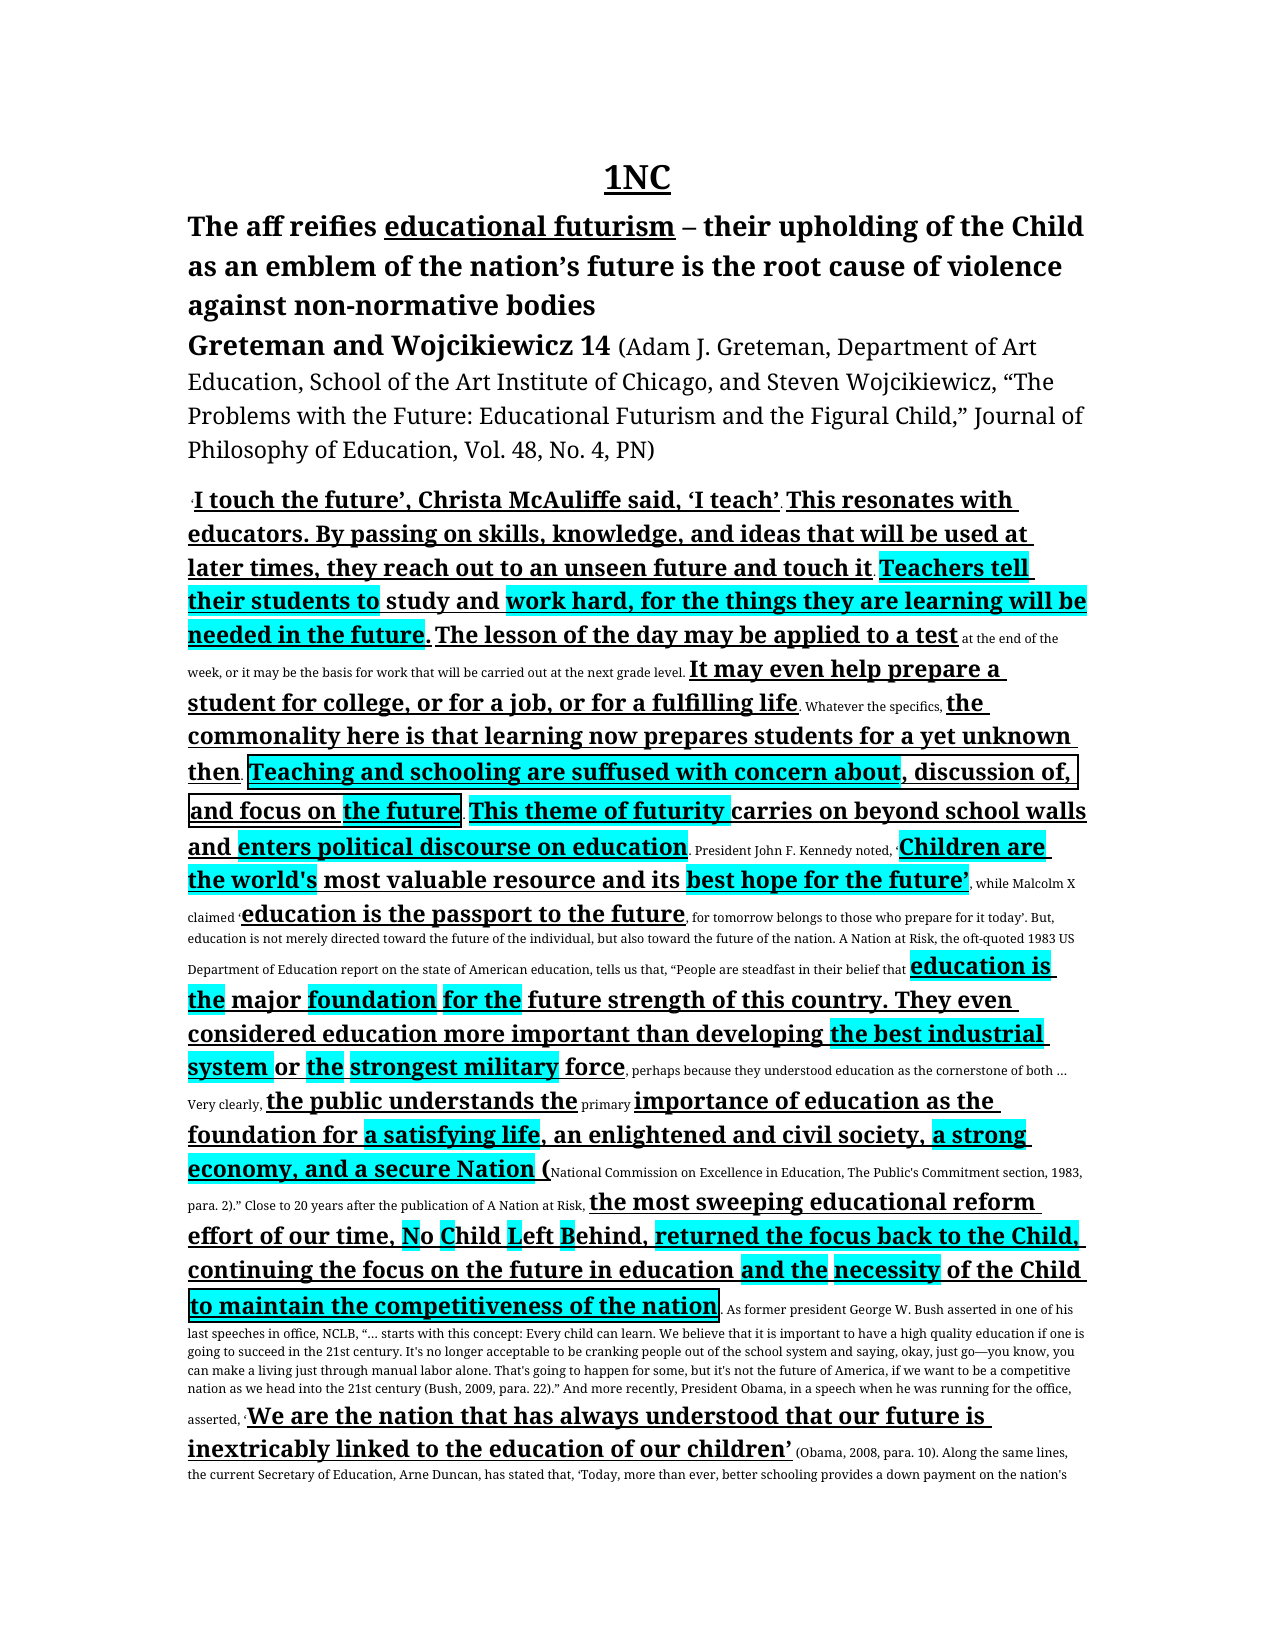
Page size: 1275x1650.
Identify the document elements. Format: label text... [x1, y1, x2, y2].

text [187, 1281, 1087, 1483]
subtitle 1NC [187, 154, 1087, 199]
text Greteman and Wojcikiewicz 14 (Adam J. Greteman, Department of Art Education, School of the Art Institute of Chicago, and Steven Wojcikiewicz, “The Problems with the Future: Educational Futurism and the Figural Child,” Journal of Philosophy of Education, Vol. 48, No. 4, PN) [187, 327, 1087, 465]
subtitle The aff reifies educational futurism – their upholding of the Child as an emblem of the nation’s future is the root cause of violence against non-normative bodies [187, 207, 1087, 324]
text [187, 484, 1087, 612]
